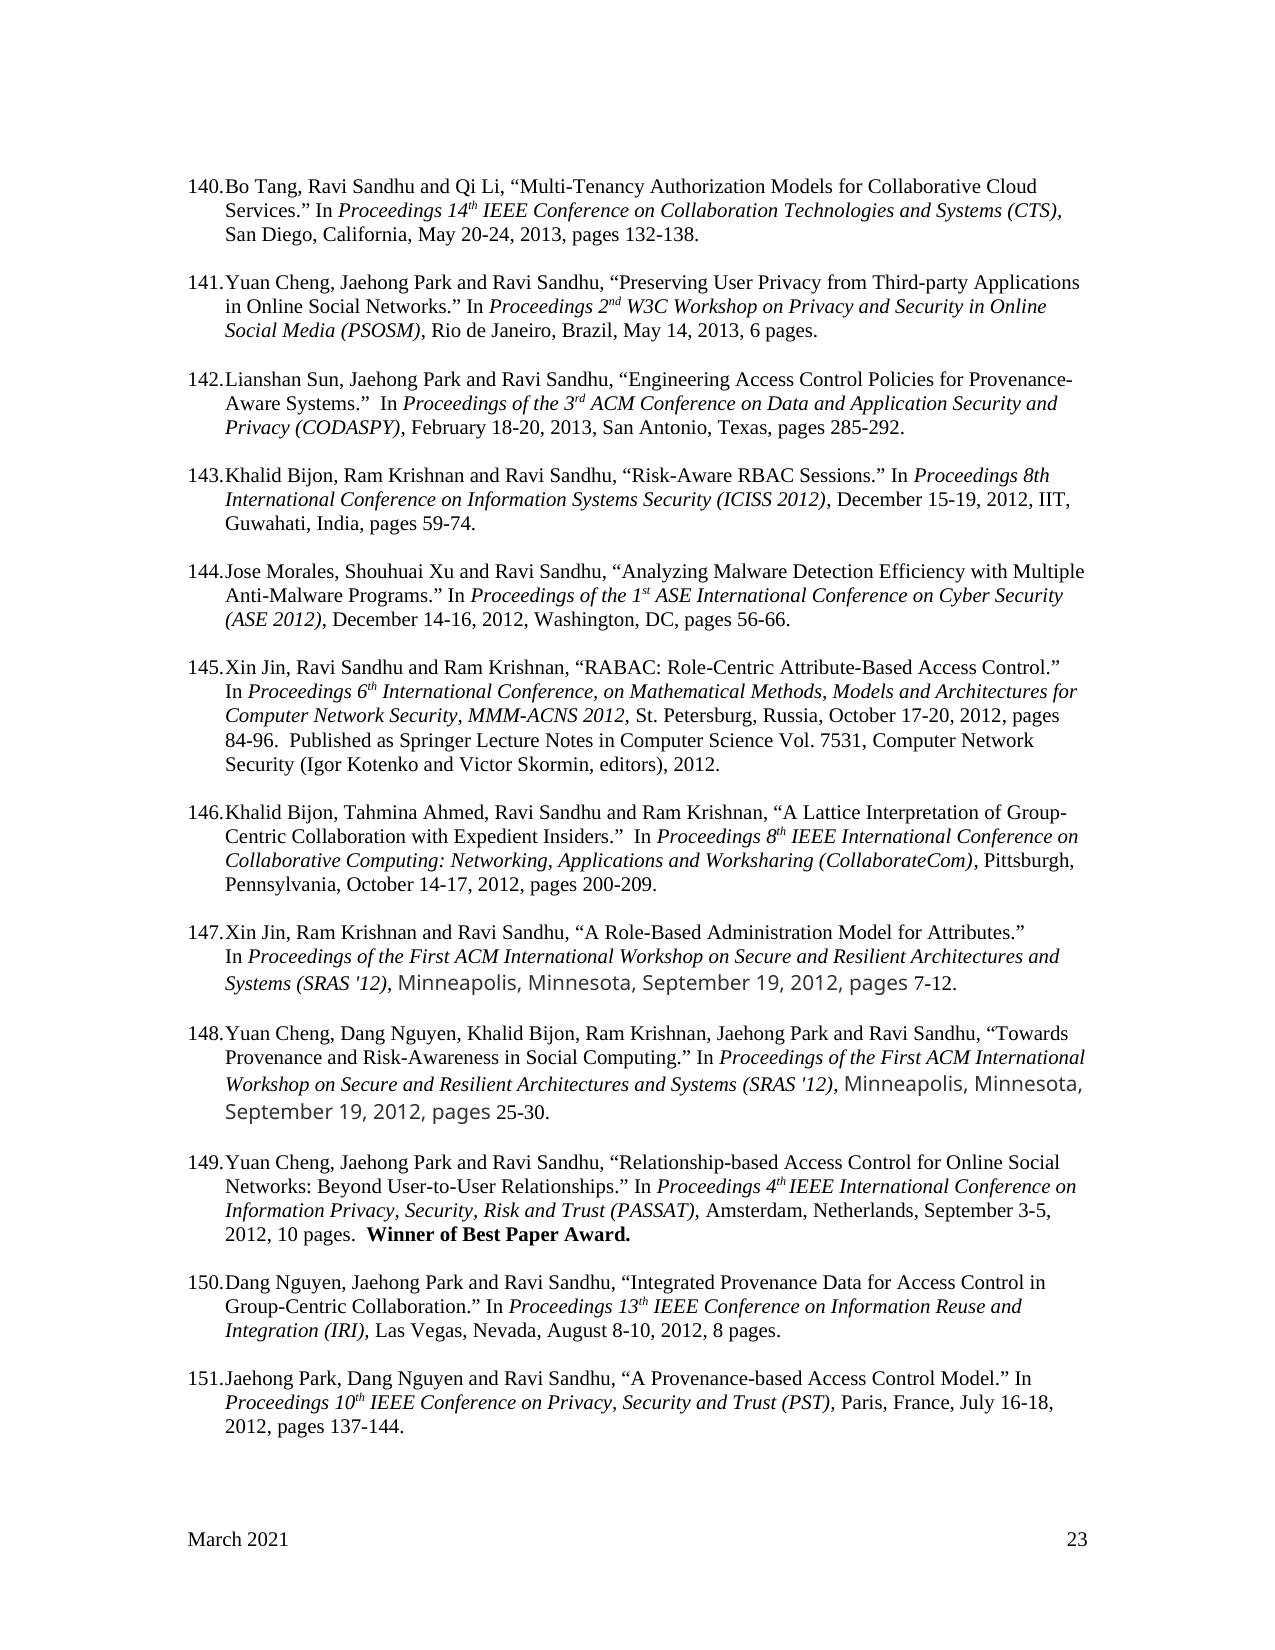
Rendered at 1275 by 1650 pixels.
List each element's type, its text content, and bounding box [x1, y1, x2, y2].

list Khalid Bijon, Ram Krishnan and Ravi Sandhu, “Risk-Aware RBAC Sessions.” In Proceedings 8th International Conference on Information Systems Security (ICISS 2012), December 15-19, 2012, IIT, Guwahati, India, pages 59-74. [187, 463, 1087, 535]
list Xin Jin, Ravi Sandhu and Ram Krishnan, “RABAC: Role-Centric Attribute-Based Access Control.” In Proceedings 6th International Conference, on Mathematical Methods, Models and Architectures for Computer Network Security, MMM-ACNS 2012, St. Petersburg, Russia, October 17-20, 2012, pages 84-96. Published as Springer Lecture Notes in Computer Science Vol. 7531, Computer Network Security (Igor Kotenko and Victor Skormin, editors), 2012. [187, 655, 1087, 776]
list Yuan Cheng, Jaehong Park and Ravi Sandhu, “Preserving User Privacy from Third-party Applications in Online Social Networks.” In Proceedings 2nd W3C Workshop on Privacy and Security in Online Social Media (PSOSM), Rio de Janeiro, Brazil, May 14, 2013, 6 pages. [187, 270, 1087, 342]
list Yuan Cheng, Jaehong Park and Ravi Sandhu, “Relationship-based Access Control for Online Social Networks: Beyond User-to-User Relationships.” In Proceedings 4th IEEE International Conference on Information Privacy, Security, Risk and Trust (PASSAT), Amsterdam, Netherlands, September 3-5, 2012, 10 pages. Winner of Best Paper Award. [187, 1150, 1087, 1246]
list Bo Tang, Ravi Sandhu and Qi Li, “Multi-Tenancy Authorization Models for Collaborative Cloud Services.” In Proceedings 14th IEEE Conference on Collaboration Technologies and Systems (CTS), San Diego, California, May 20-24, 2013, pages 132-138. [187, 174, 1087, 246]
list Khalid Bijon, Tahmina Ahmed, Ravi Sandhu and Ram Krishnan, “A Lattice Interpretation of Group-Centric Collaboration with Expedient Insiders.” In Proceedings 8th IEEE International Conference on Collaborative Computing: Networking, Applications and Worksharing (CollaborateCom), Pittsburgh, Pennsylvania, October 14-17, 2012, pages 200-209. [187, 800, 1087, 896]
list Jose Morales, Shouhuai Xu and Ravi Sandhu, “Analyzing Malware Detection Efficiency with Multiple Anti-Malware Programs.” In Proceedings of the 1st ASE International Conference on Cyber Security (ASE 2012), December 14-16, 2012, Washington, DC, pages 56-66. [187, 559, 1087, 631]
list Xin Jin, Ram Krishnan and Ravi Sandhu, “A Role-Based Administration Model for Attributes.” In Proceedings of the First ACM International Workshop on Secure and Resilient Architectures and Systems (SRAS '12), Minneapolis, Minnesota, September 19, 2012, pages 7-12. [187, 920, 1087, 997]
list Dang Nguyen, Jaehong Park and Ravi Sandhu, “Integrated Provenance Data for Access Control in Group-Centric Collaboration.” In Proceedings 13th IEEE Conference on Information Reuse and Integration (IRI), Las Vegas, Nevada, August 8-10, 2012, 8 pages. [187, 1270, 1087, 1342]
list Lianshan Sun, Jaehong Park and Ravi Sandhu, “Engineering Access Control Policies for Provenance-Aware Systems.” In Proceedings of the 3rd ACM Conference on Data and Application Security and Privacy (CODASPY), February 18-20, 2013, San Antonio, Texas, pages 285-292. [187, 367, 1087, 439]
list Jaehong Park, Dang Nguyen and Ravi Sandhu, “A Provenance-based Access Control Model.” In Proceedings 10th IEEE Conference on Privacy, Security and Trust (PST), Paris, France, July 16-18, 2012, pages 137-144. [187, 1366, 1087, 1438]
list Yuan Cheng, Dang Nguyen, Khalid Bijon, Ram Krishnan, Jaehong Park and Ravi Sandhu, “Towards Provenance and Risk-Awareness in Social Computing.” In Proceedings of the First ACM International Workshop on Secure and Resilient Architectures and Systems (SRAS '12), Minneapolis, Minnesota, September 19, 2012, pages 25-30. [187, 1021, 1087, 1126]
